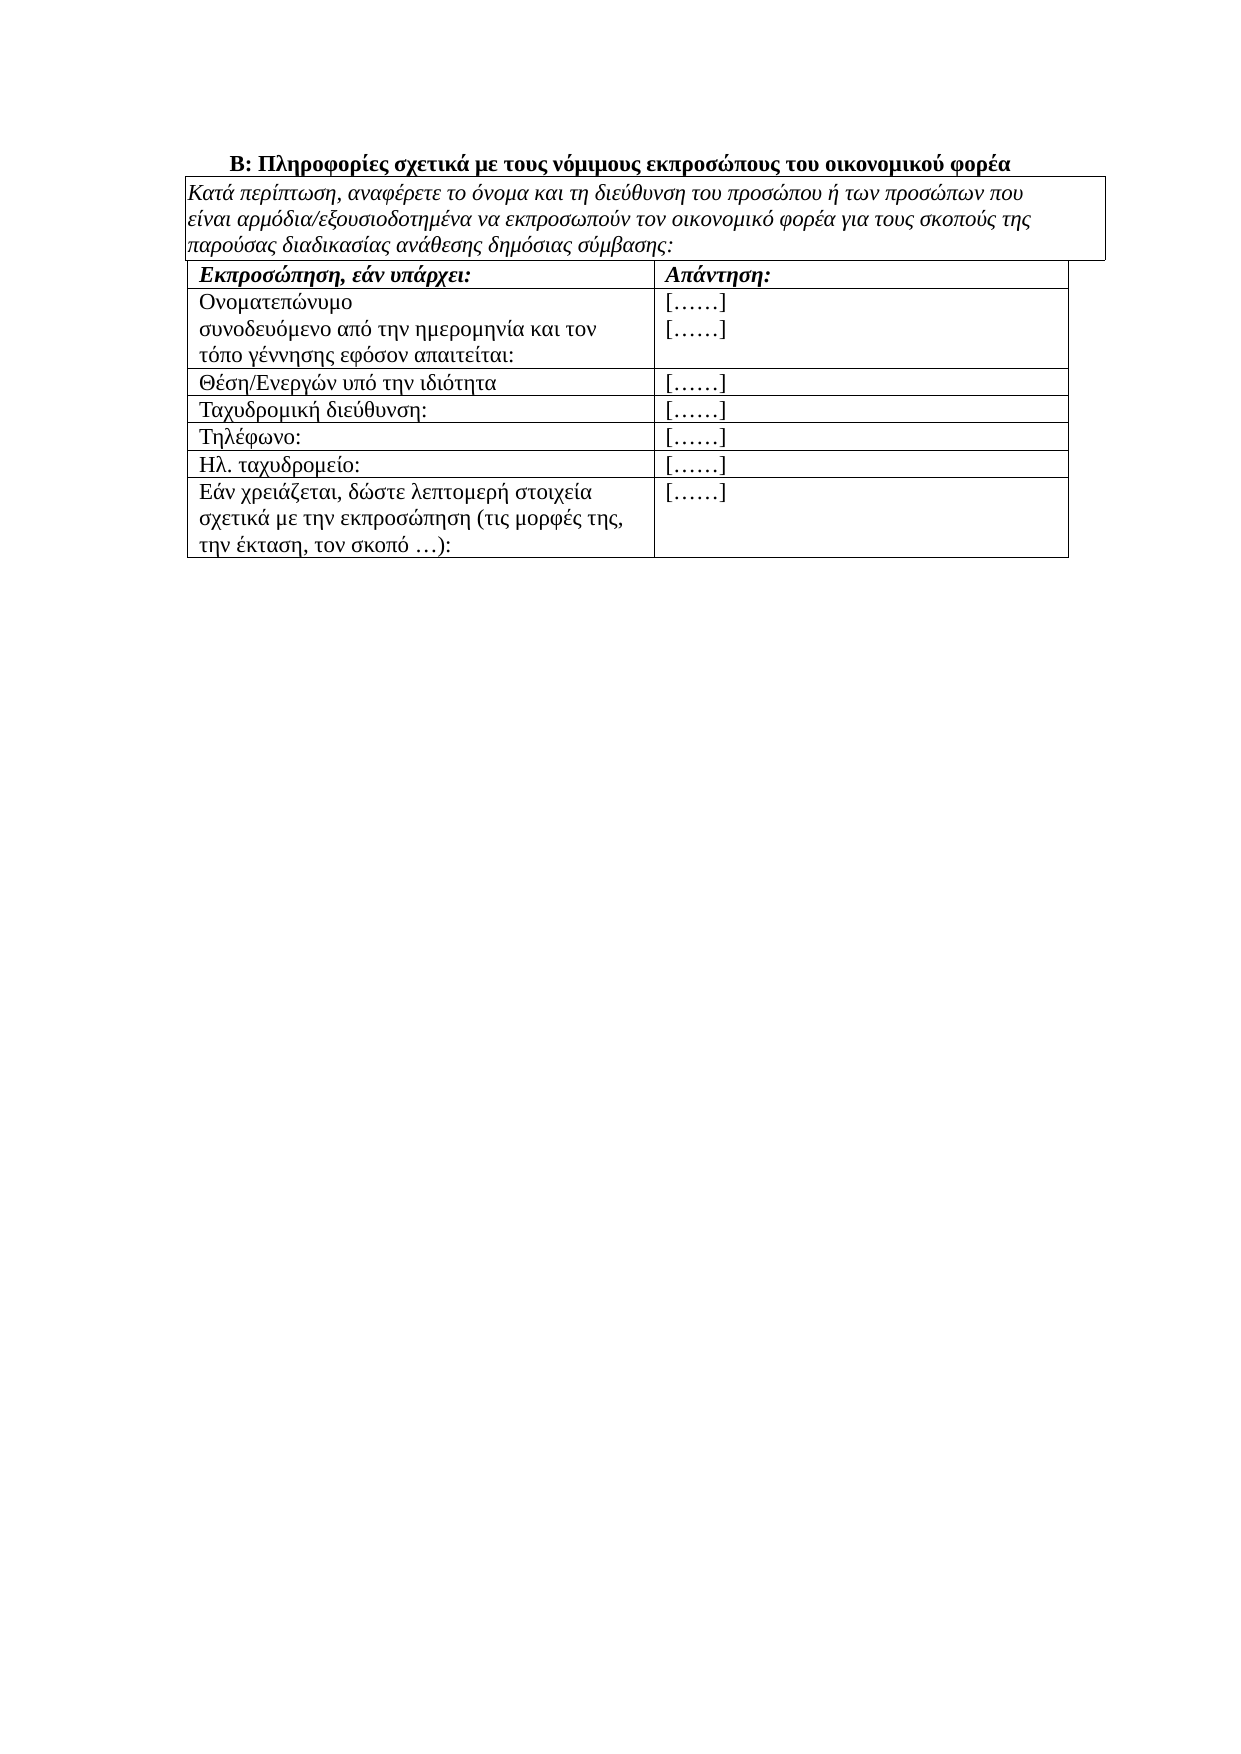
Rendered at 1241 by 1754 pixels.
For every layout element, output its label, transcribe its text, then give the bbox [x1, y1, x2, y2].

table_cell Ηλ. ταχυδρομείο: [188, 451, 654, 477]
table_cell Θέση/Ενεργών υπό την ιδιότητα [188, 369, 654, 395]
table_cell [……] [……] [655, 289, 1068, 367]
table_cell Εάν χρειάζεται, δώστε λεπτομερή στοιχεία σχετικά με την εκπροσώπηση (τις μορφές της, την έκταση, τον σκοπό …): [188, 478, 654, 557]
table_cell Τηλέφωνο: [188, 423, 654, 450]
table_cell [……] [655, 423, 1068, 450]
table_cell Ονοματεπώνυμο συνοδευόμενο από την ημερομηνία και τον τόπο γέννησης εφόσον απαιτείται: [188, 289, 654, 367]
table_header Εκπροσώπηση, εάν υπάρχει: [188, 261, 654, 287]
table_cell [……] [655, 396, 1068, 422]
table_cell [……] [655, 369, 1068, 395]
table_cell [……] [655, 451, 1068, 477]
text Β: Πληροφορίες σχετικά με τους νόμιμους εκπροσώπους του οικονομικού φορέα [187, 150, 1053, 176]
table_header Απάντηση: [655, 261, 1068, 287]
table_cell [……] [655, 478, 1068, 557]
table_cell Ταχυδρομική διεύθυνση: [188, 396, 654, 422]
text Κατά περίπτωση, αναφέρετε το όνομα και τη διεύθυνση του προσώπου ή των προσώπων που είναι αρμόδια/εξουσιοδοτημένα να εκπροσωπούν τον οικονομικό φορέα για τους σκοπούς της παρούσας διαδικασίας ανάθεσης δημόσιας σύμβασης: [186, 177, 1105, 260]
